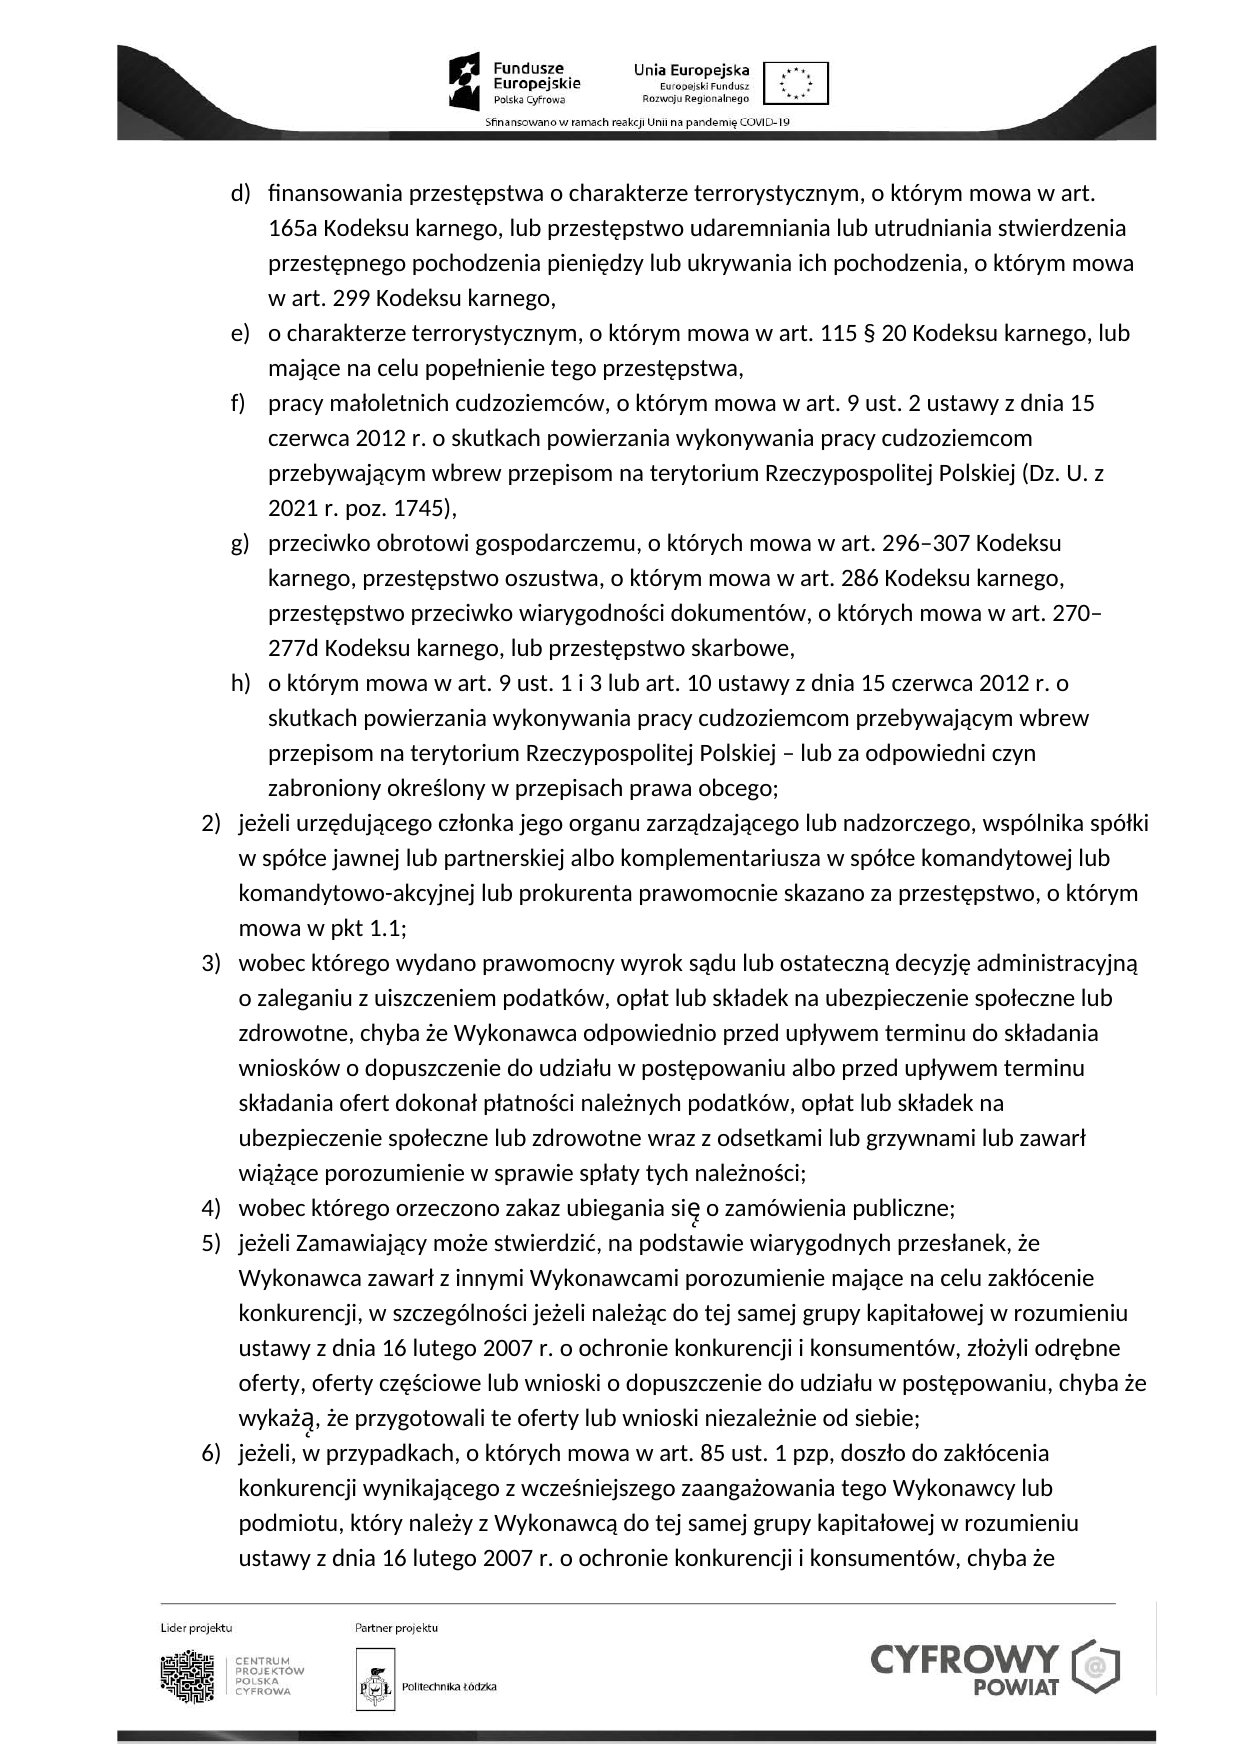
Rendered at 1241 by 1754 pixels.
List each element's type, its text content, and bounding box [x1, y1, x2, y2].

list o którym mowa w art. 9 ust. 1 i 3 lub art. 10 ustawy z dnia 15 czerwca 2012 r. o skutkach powierzania wykonywania pracy cudzoziemcom przebywającym wbrew przepisom na terytorium Rzeczypospolitej Polskiej – lub za odpowiedni czyn zabroniony określony w przepisach prawa obcego; [231, 667, 1152, 803]
picture [117, 40, 1157, 141]
list jeżeli urzędującego członka jego organu zarządzającego lub nadzorczego, wspólnika spółki w spółce jawnej lub partnerskiej albo komplementariusza w spółce komandytowej lub komandytowo-akcyjnej lub prokurenta prawomocnie skazano za przestępstwo, o którym mowa w pkt 1.1; [201, 807, 1152, 943]
list o charakterze terrorystycznym, o którym mowa w art. 115 § 20 Kodeksu karnego, lub mające na celu popełnienie tego przestępstwa, [231, 317, 1152, 383]
list pracy małoletnich cudzoziemców, o którym mowa w art. 9 ust. 2 ustawy z dnia 15 czerwca 2012 r. o skutkach powierzania wykonywania pracy cudzoziemcom przebywającym wbrew przepisom na terytorium Rzeczypospolitej Polskiej (Dz. U. z 2021 r. poz. 1745), [231, 387, 1152, 523]
picture [117, 1596, 1157, 1744]
list finansowania przestępstwa o charakterze terrorystycznym, o którym mowa w art. 165a Kodeksu karnego, lub przestępstwo udaremniania lub utrudniania stwierdzenia przestępnego pochodzenia pieniędzy lub ukrywania ich pochodzenia, o którym mowa w art. 299 Kodeksu karnego, [231, 177, 1152, 313]
list jeżeli Zamawiający może stwierdzić, na podstawie wiarygodnych przesłanek, że Wykonawca zawarł z innymi Wykonawcami porozumienie mające na celu zakłócenie konkurencji, w szczególności jeżeli należąc do tej samej grupy kapitałowej w rozumieniu ustawy z dnia 16 lutego 2007 r. o ochronie konkurencji i konsumentów, złożyli odrębne oferty, oferty częściowe lub wnioski o dopuszczenie do udziału w postępowaniu, chyba że wykażą̨, że przygotowali te oferty lub wnioski niezależnie od siebie; [201, 1227, 1152, 1433]
list wobec którego wydano prawomocny wyrok sądu lub ostateczną decyzję administracyjną o zaleganiu z uiszczeniem podatków, opłat lub składek na ubezpieczenie społeczne lub zdrowotne, chyba że Wykonawca odpowiednio przed upływem terminu do składania wniosków o dopuszczenie do udziału w postępowaniu albo przed upływem terminu składania ofert dokonał płatności należnych podatków, opłat lub składek na ubezpieczenie społeczne lub zdrowotne wraz z odsetkami lub grzywnami lub zawarł wiążące porozumienie w sprawie spłaty tych należności; [201, 947, 1152, 1188]
list przeciwko obrotowi gospodarczemu, o których mowa w art. 296–307 Kodeksu karnego, przestępstwo oszustwa, o którym mowa w art. 286 Kodeksu karnego, przestępstwo przeciwko wiarygodności dokumentów, o których mowa w art. 270–277d Kodeksu karnego, lub przestępstwo skarbowe, [231, 527, 1152, 663]
list wobec którego orzeczono zakaz ubiegania się̨ o zamówienia publiczne; [201, 1192, 1152, 1223]
